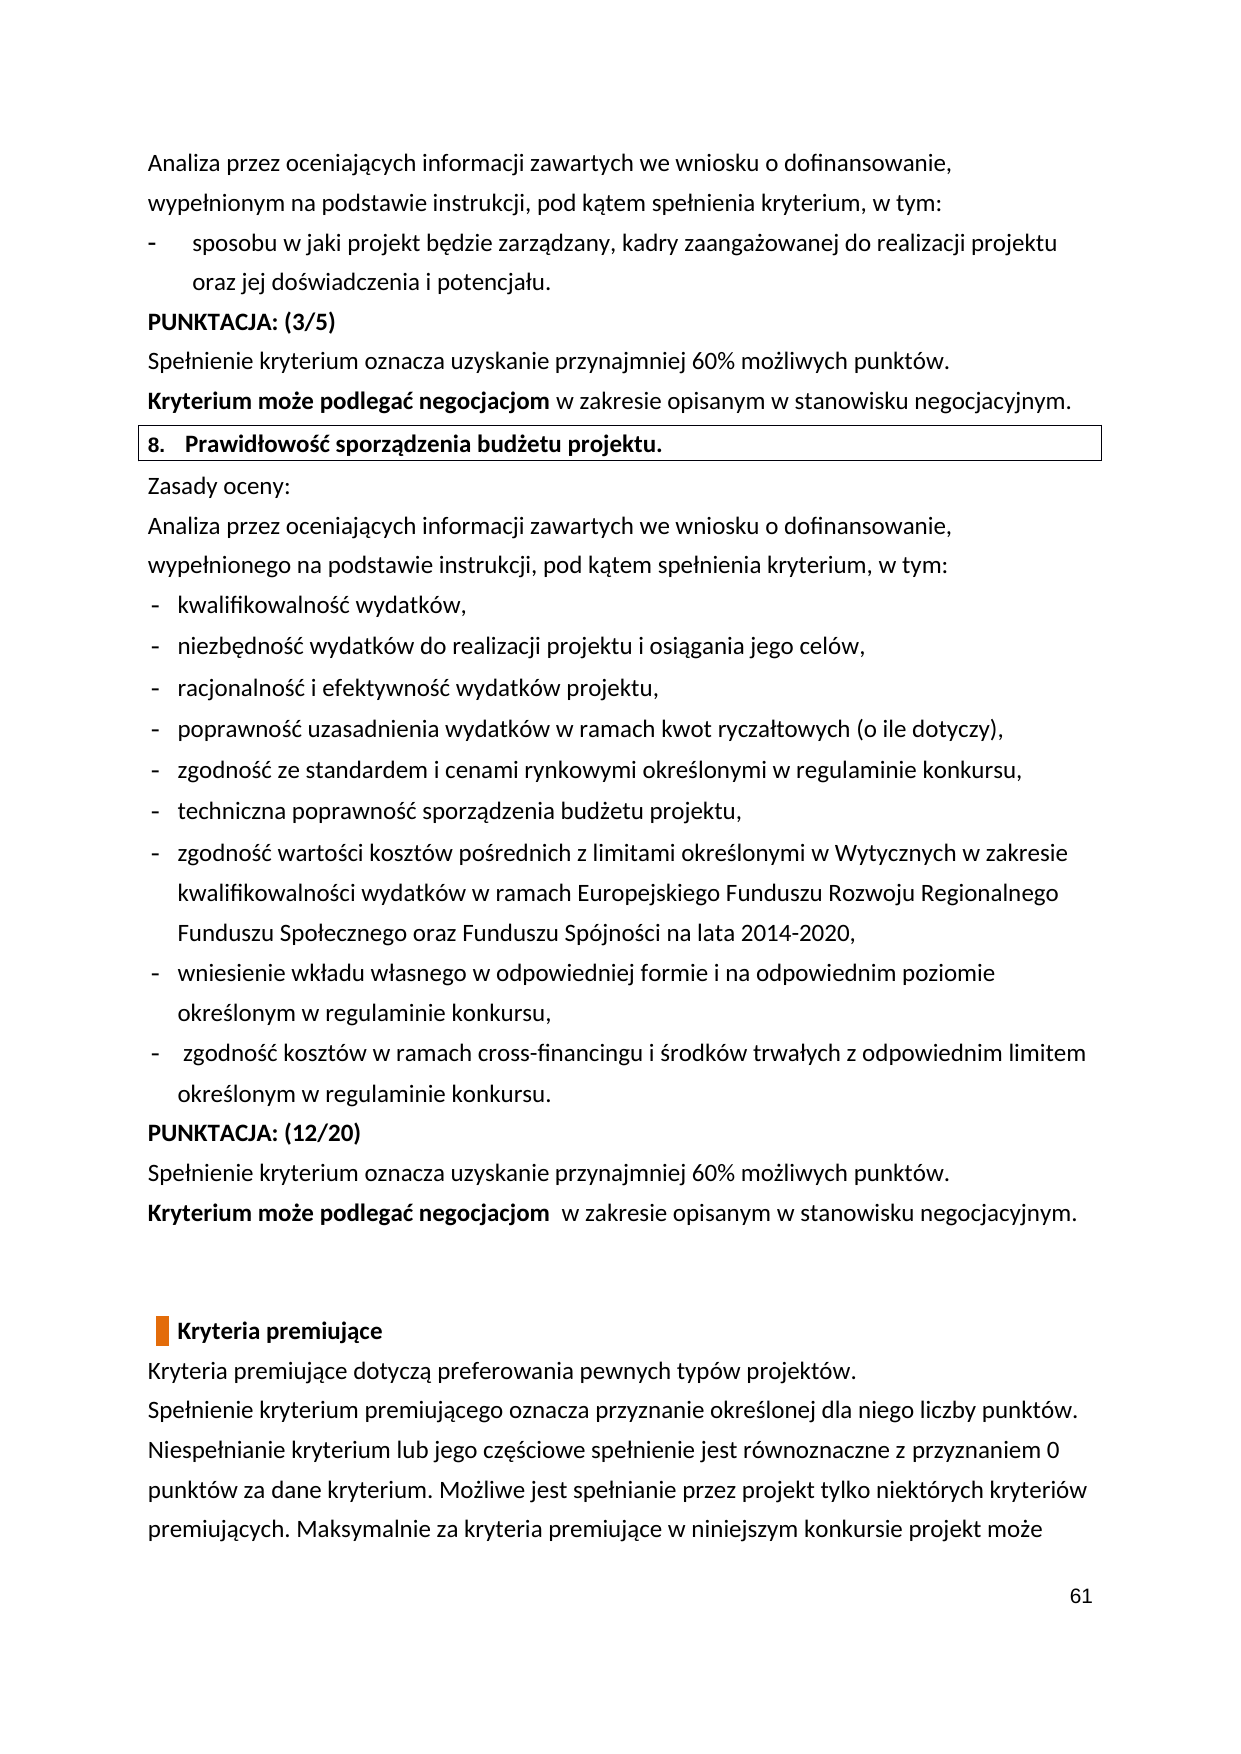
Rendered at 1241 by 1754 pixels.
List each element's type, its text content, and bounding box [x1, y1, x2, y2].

text Kryterium może podlegać negocjacjom w zakresie opisanym w stanowisku negocjacyjnym. [148, 1197, 1093, 1227]
list poprawność uzasadnienia wydatków w ramach kwot ryczałtowych (o ile dotyczy), [148, 713, 1093, 745]
list zgodność kosztów w ramach cross-financingu i środków trwałych z odpowiednim limitem określonym w regulaminie konkursu. [148, 1037, 1093, 1108]
text Kryteria premiujące dotyczą preferowania pewnych typów projektów. [148, 1355, 1093, 1386]
list niezbędność wydatków do realizacji projektu i osiągania jego celów, [148, 631, 1093, 662]
list zgodność wartości kosztów pośrednich z limitami określonymi w Wytycznych w zakresie kwalifikowalności wydatków w ramach Europejskiego Funduszu Rozwoju Regionalnego Funduszu Społecznego oraz Funduszu Spójności na lata 2014-2020, [148, 837, 1093, 948]
text Spełnienie kryterium oznacza uzyskanie przynajmniej 60% możliwych punktów. [148, 1157, 1093, 1188]
list techniczna poprawność sporządzenia budżetu projektu, [148, 796, 1093, 827]
list kwalifikowalność wydatków, [148, 589, 1093, 621]
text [148, 1395, 1093, 1544]
list racjonalność i efektywność wydatków projektu, [148, 672, 1093, 703]
list wniesienie wkładu własnego w odpowiedniej formie i na odpowiednim poziomie określonym w regulaminie konkursu, [148, 957, 1093, 1028]
list sposobu w jaki projekt będzie zarządzany, kadry zaangażowanej do realizacji projektu oraz jej doświadczenia i potencjału. [148, 227, 1093, 297]
text Zasady oceny: [148, 471, 1093, 501]
list zgodność ze standardem i cenami rynkowymi określonymi w regulaminie konkursu, [148, 754, 1093, 786]
text Kryteria premiujące [169, 1316, 1093, 1346]
text Kryterium może podlegać negocjacjom w zakresie opisanym w stanowisku negocjacyjnym. [148, 385, 1093, 416]
text PUNKTACJA: (12/20) [148, 1118, 1093, 1148]
text Analiza przez oceniających informacji zawartych we wniosku o dofinansowanie, wypełnionym na podstawie instrukcji, pod kątem spełnienia kryterium, w tym: [148, 148, 1093, 218]
list Prawidłowość sporządzenia budżetu projektu. [139, 426, 1101, 460]
text Spełnienie kryterium oznacza uzyskanie przynajmniej 60% możliwych punktów. [148, 346, 1093, 376]
text PUNKTACJA: (3/5) [148, 306, 1093, 336]
text Analiza przez oceniających informacji zawartych we wniosku o dofinansowanie, wypełnionego na podstawie instrukcji, pod kątem spełnienia kryterium, w tym: [148, 510, 1093, 580]
